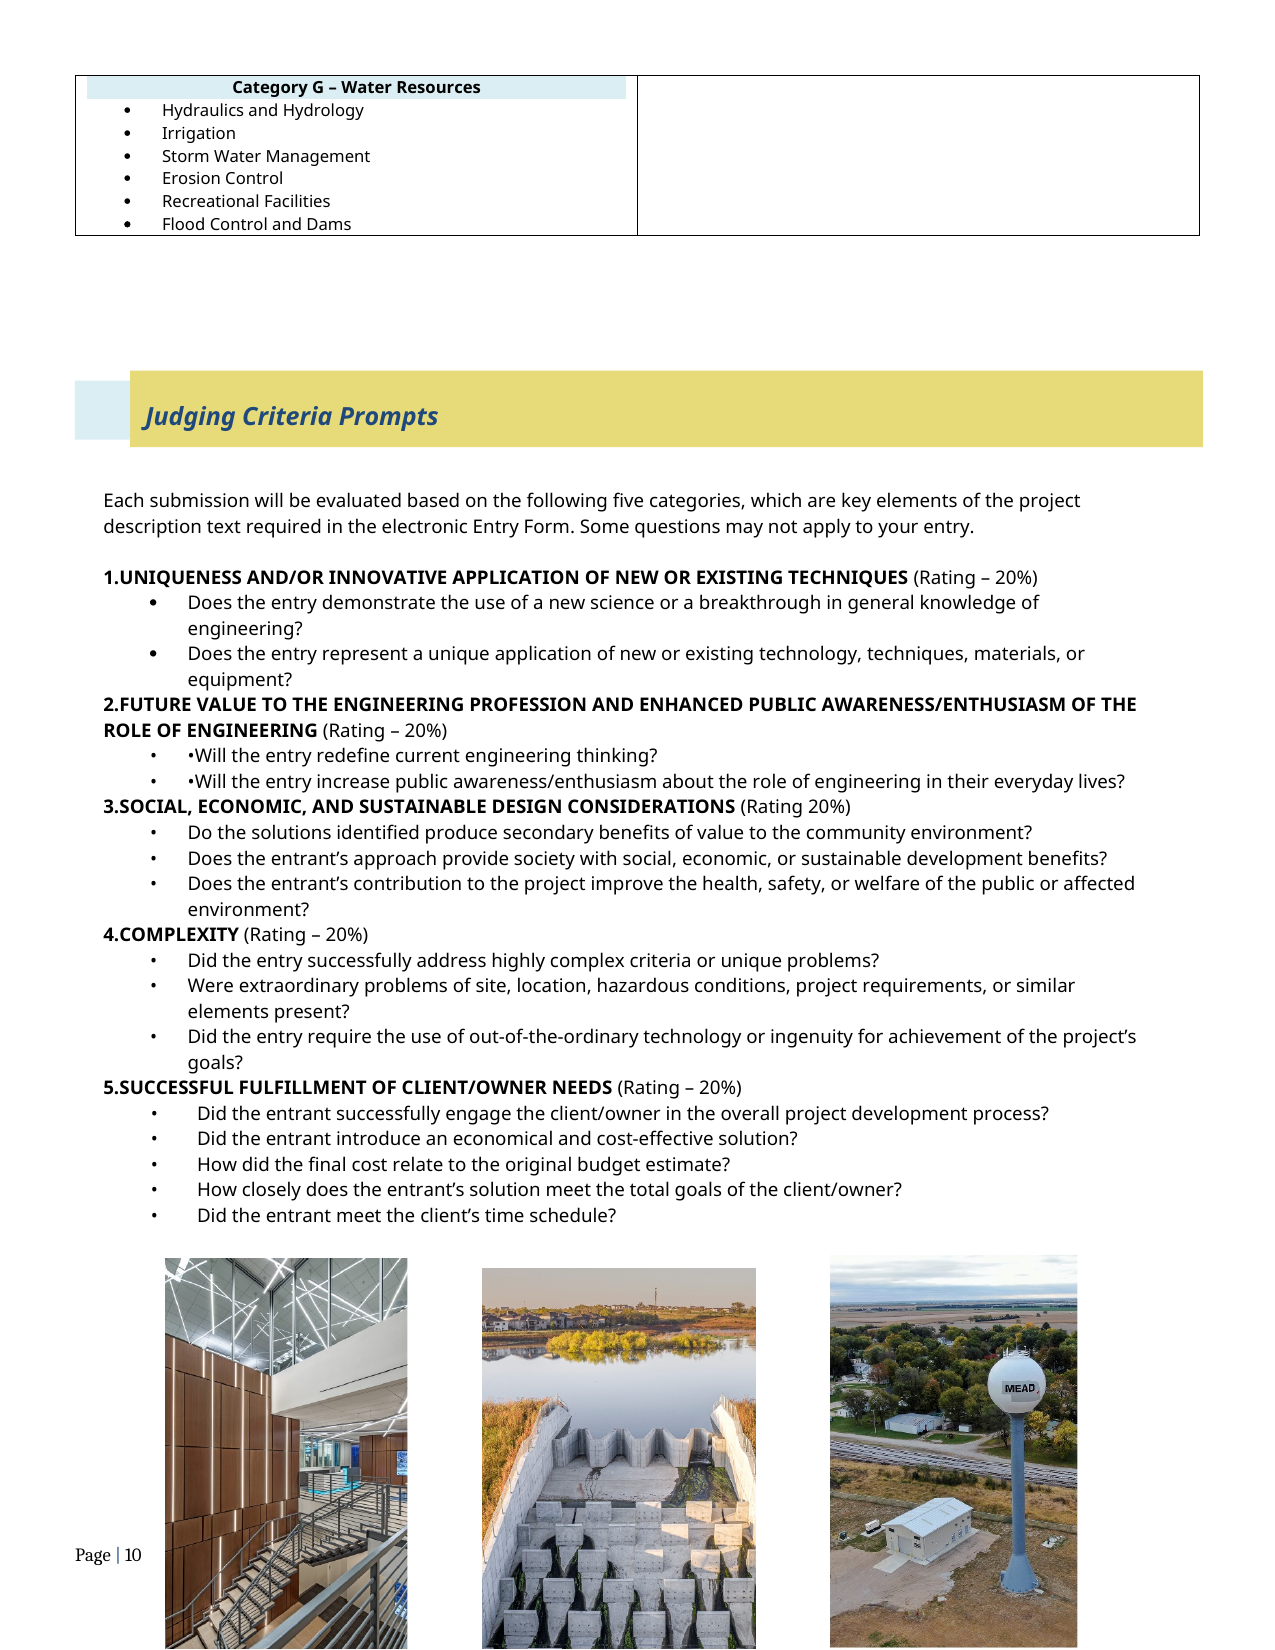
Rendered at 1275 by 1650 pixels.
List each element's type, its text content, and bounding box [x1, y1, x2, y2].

list Does the entrant’s approach provide society with social, economic, or sustainable development benefits? [150, 845, 1144, 870]
picture [480, 1268, 756, 1647]
list Did the entry require the use of out-of-the-ordinary technology or ingenuity for achievement of the project’s goals? [150, 1023, 1144, 1074]
list •Will the entry increase public awareness/enthusiasm about the role of engineering in their everyday lives? [150, 768, 1144, 794]
text 1.UNIQUENESS AND/OR INNOVATIVE APPLICATION OF NEW OR EXISTING TECHNIQUES (Rating – 20%) [103, 564, 1144, 590]
list Does the entry demonstrate the use of a new science or a breakthrough in general knowledge of engineering? [150, 590, 1144, 641]
list How did the final cost relate to the original budget estimate? [151, 1151, 1144, 1177]
text Each submission will be evaluated based on the following five categories, which are key elements of the project description text required in the electronic Entry Form. Some questions may not apply to your entry. [103, 488, 1144, 539]
picture [163, 1258, 407, 1647]
list Does the entry represent a unique application of new or existing technology, techniques, materials, or equipment? [150, 641, 1144, 692]
list •Will the entry redefine current engineering thinking? [150, 743, 1144, 768]
list Did the entrant successfully engage the client/owner in the overall project development process? [151, 1100, 1144, 1126]
list Did the entrant introduce an economical and cost-effective solution? [151, 1126, 1144, 1151]
text 5.SUCCESSFUL FULFILLMENT OF CLIENT/OWNER NEEDS (Rating – 20%) [103, 1074, 1144, 1100]
list Do the solutions identified produce secondary benefits of value to the community environment? [150, 819, 1144, 845]
list Does the entrant’s contribution to the project improve the health, safety, or welfare of the public or affected environment? [150, 870, 1144, 921]
text 2.FUTURE VALUE TO THE ENGINEERING PROFESSION AND ENHANCED PUBLIC AWARENESS/ENTHUSIASM OF THE ROLE OF ENGINEERING (Rating – 20%) [103, 692, 1144, 743]
list How closely does the entrant’s solution meet the total goals of the client/owner? [151, 1177, 1144, 1202]
text 3.SOCIAL, ECONOMIC, AND SUSTAINABLE DESIGN CONSIDERATIONS (Rating 20%) [103, 794, 1144, 819]
table_cell [638, 76, 1199, 235]
text 4.COMPLEXITY (Rating – 20%) [103, 921, 1144, 947]
list Did the entry successfully address highly complex criteria or unique problems? [150, 947, 1144, 972]
list Did the entrant meet the client’s time schedule? [151, 1202, 1144, 1228]
picture [827, 1251, 1078, 1648]
list Were extraordinary problems of site, location, hazardous conditions, project requirements, or similar elements present? [150, 972, 1144, 1023]
table_cell Category G – Water Resources Hydraulics and Hydrology Irrigation Storm Water Management Erosion Control Recreational Facilities Flood Control and Dams [76, 76, 637, 235]
